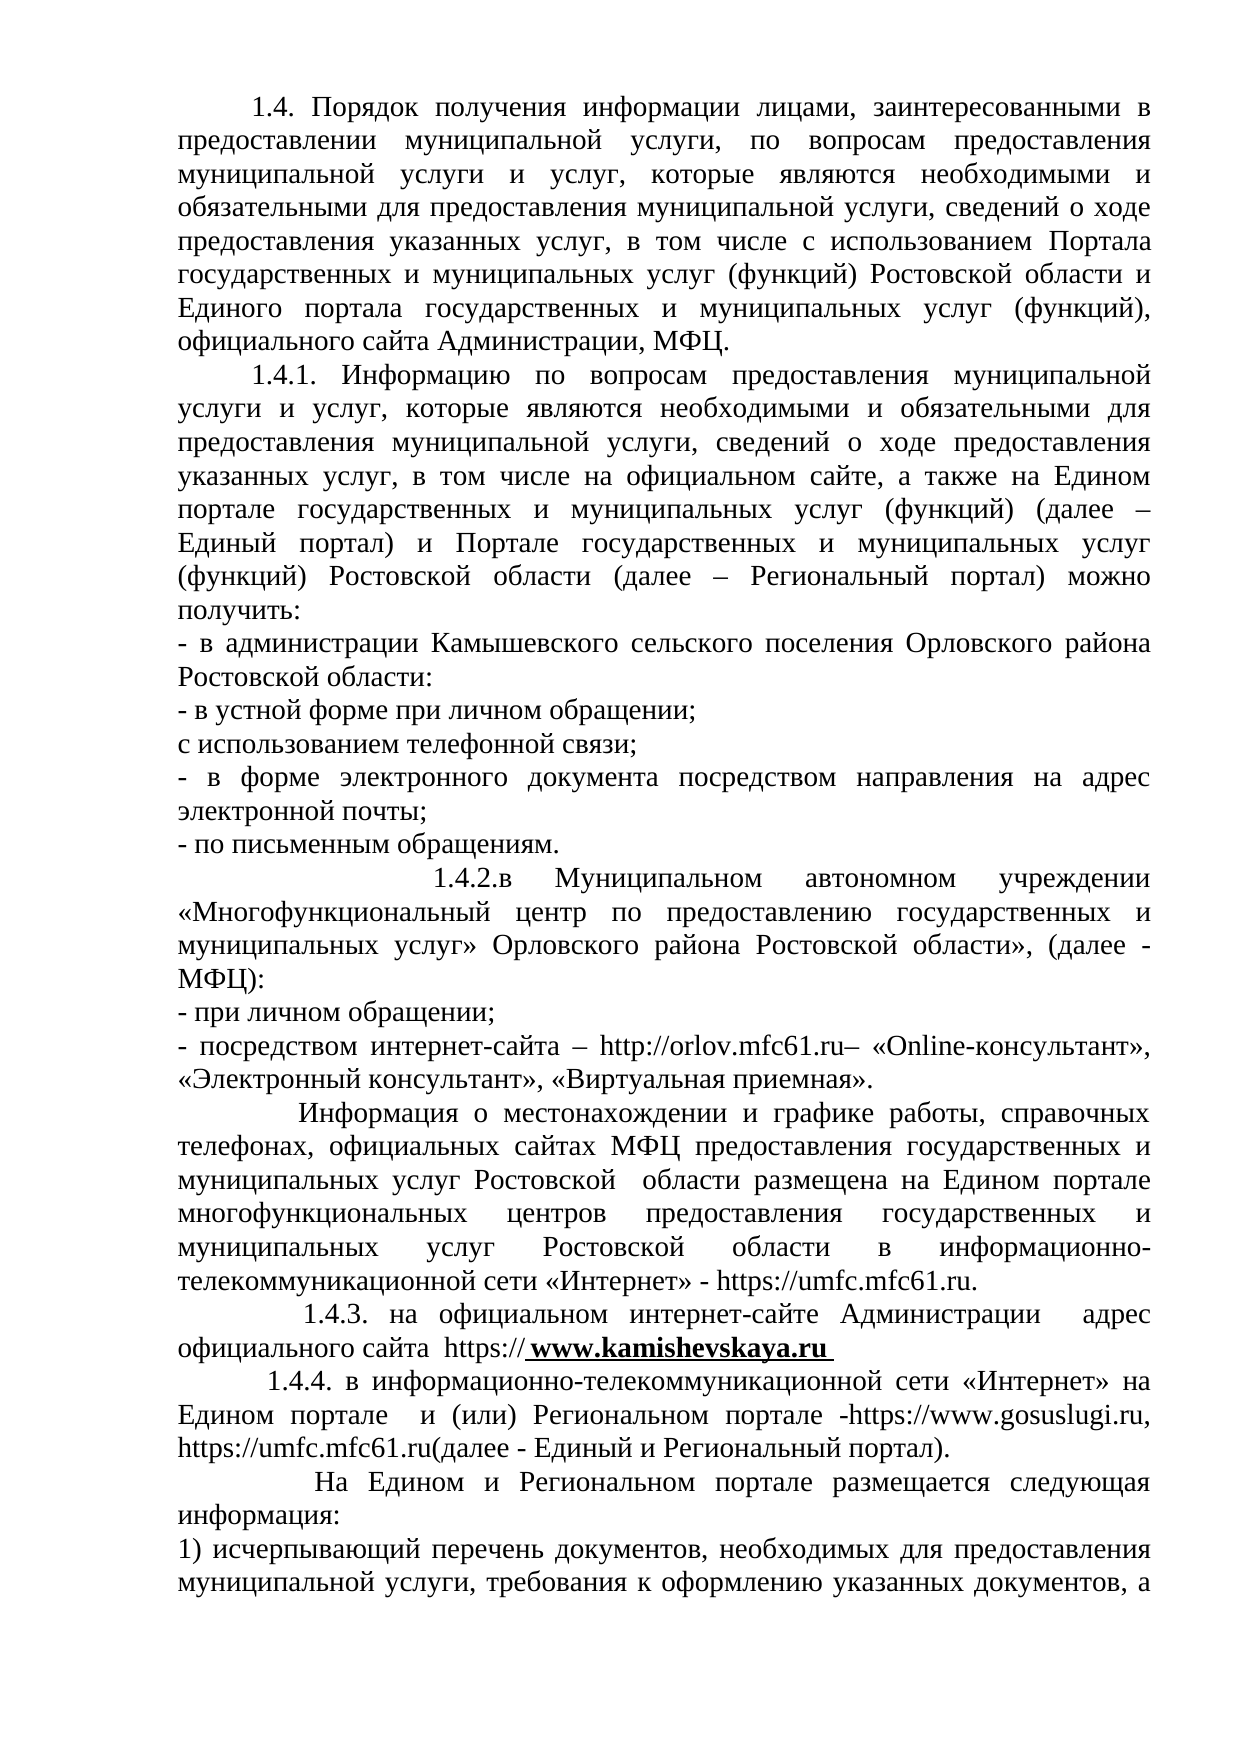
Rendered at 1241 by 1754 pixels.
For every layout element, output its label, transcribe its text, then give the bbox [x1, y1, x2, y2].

text с использованием телефонной связи; [177, 726, 1152, 759]
text 1.4. Порядок получения информации лицами, заинтересованными в предоставлении муниципальной услуги, по вопросам предоставления муниципальной услуги и услуг, которые являются необходимыми и обязательными для предоставления муниципальной услуги, сведений о ходе предоставления указанных услуг, в том числе с использованием Портала государственных и муниципальных услуг (функций) Ростовской области и Единого портала государственных и муниципальных услуг (функций), официального сайта Администрации, МФЦ. [177, 89, 1152, 357]
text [177, 1531, 1152, 1598]
text 1.4.2.в Муниципальном автономном учреждении «Многофункциональный центр по предоставлению государственных и муниципальных услуг» Орловского района Ростовской области», (далее - МФЦ): [177, 860, 1152, 994]
text - по письменным обращениям. [177, 827, 1152, 860]
text - посредством интернет-сайта – http://orlov.mfc61.ru– «Online-консультант», «Электронный консультант», «Виртуальная приемная». [177, 1028, 1152, 1095]
text 1.4.3. на официальном интернет-сайте Администрации адрес официального сайта https:// www.kamishevskaya.ru [177, 1296, 1152, 1363]
text - в форме электронного документа посредством направления на адрес электронной почты; [177, 759, 1152, 827]
text 1.4.4. в информационно-телекоммуникационной сети «Интернет» на Едином портале и (или) Региональном портале -https://www.gosuslugi.ru, https://umfc.mfc61.ru(далее - Единый и Региональный портал). [177, 1363, 1152, 1464]
text - в администрации Камышевского сельского поселения Орловского района Ростовской области: [177, 625, 1152, 692]
text 1.4.1. Информацию по вопросам предоставления муниципальной услуги и услуг, которые являются необходимыми и обязательными для предоставления муниципальной услуги, сведений о ходе предоставления указанных услуг, в том числе на официальном сайте, а также на Едином портале государственных и муниципальных услуг (функций) (далее – Единый портал) и Портале государственных и муниципальных услуг (функций) Ростовской области (далее – Региональный портал) можно получить: [177, 357, 1152, 625]
text На Едином и Региональном портале размещается следующая информация: [177, 1464, 1152, 1531]
text Информация о местонахождении и графике работы, справочных телефонах, официальных сайтах МФЦ предоставления государственных и муниципальных услуг Ростовской области размещена на Едином портале многофункциональных центров предоставления государственных и муниципальных услуг Ростовской области в информационно-телекоммуникационной сети «Интернет» - https://umfc.mfc61.ru. [177, 1095, 1152, 1296]
text - при личном обращении; [177, 994, 1152, 1028]
text - в устной форме при личном обращении; [177, 692, 1152, 726]
